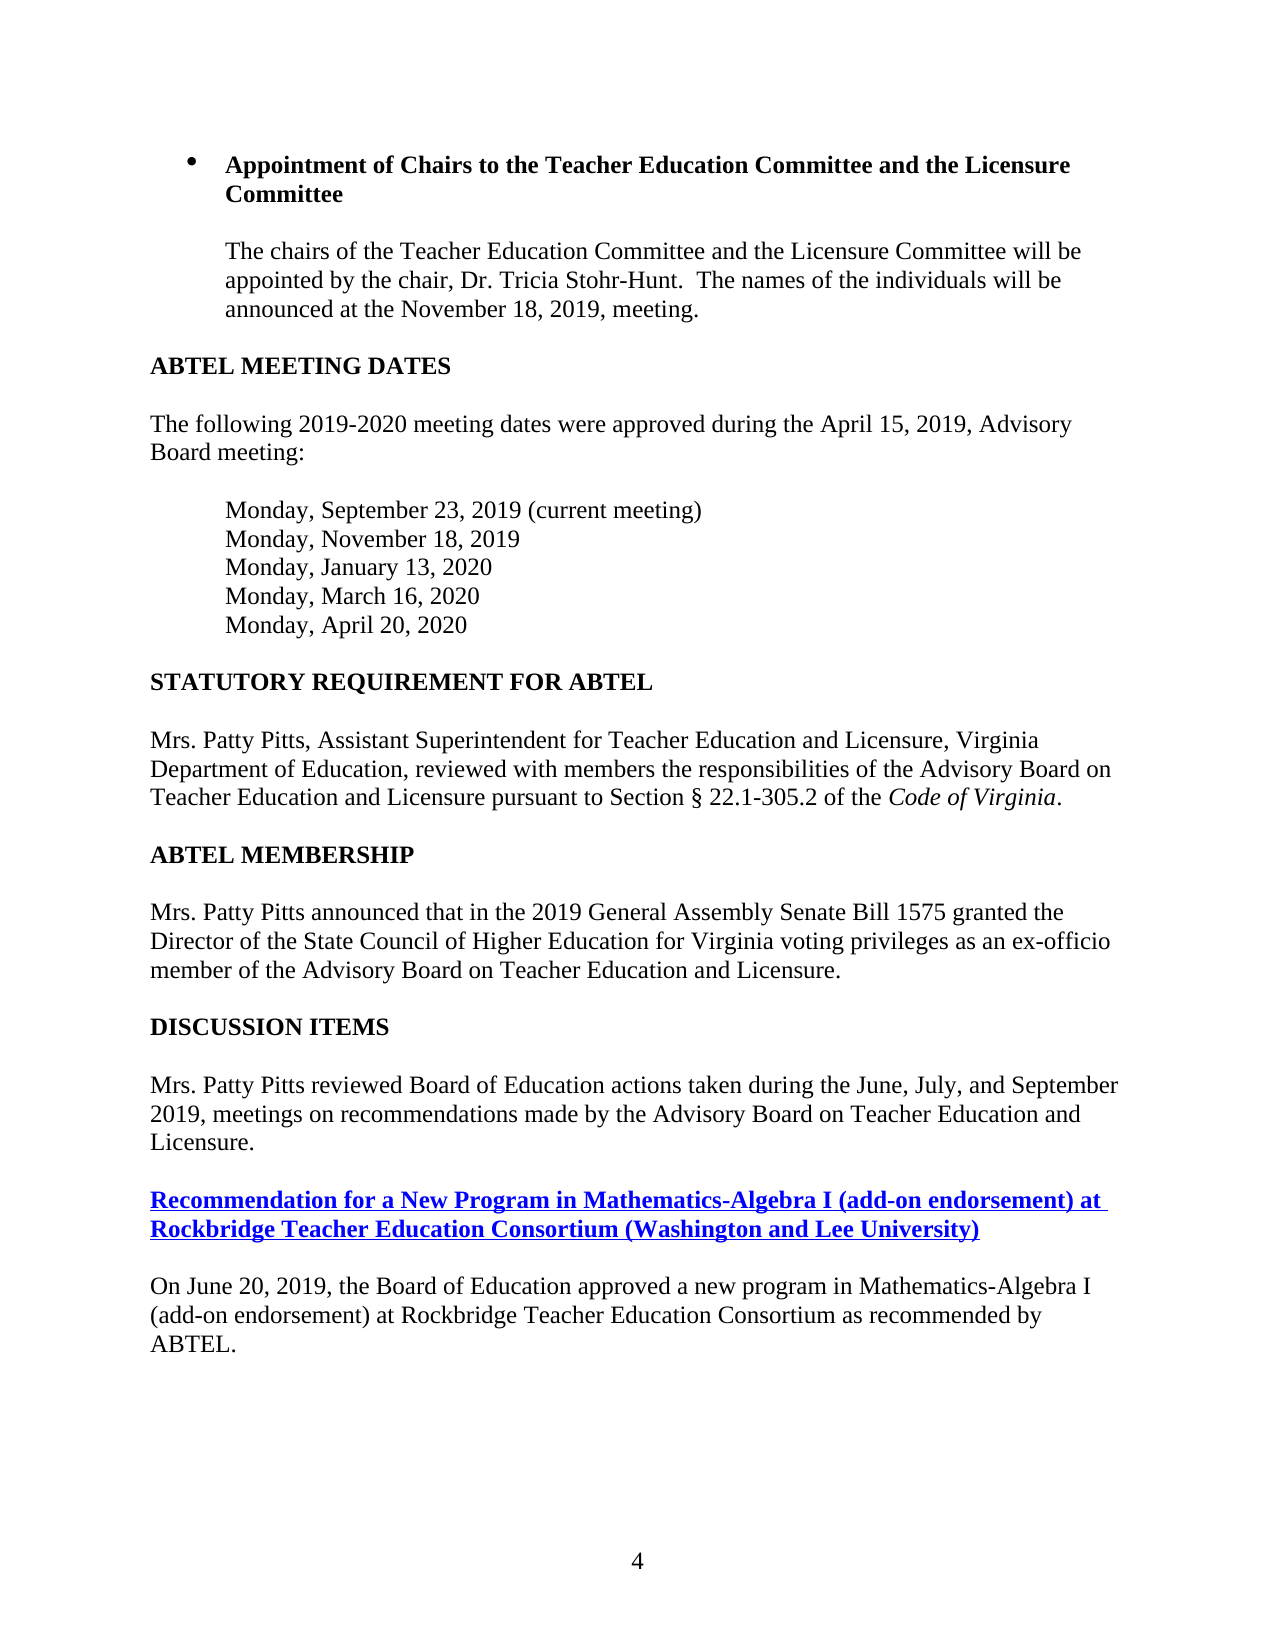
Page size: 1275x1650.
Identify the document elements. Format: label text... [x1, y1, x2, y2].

subtitle Appointment of Chairs to the Teacher Education Committee and the Licensure Committee [187, 150, 1125, 207]
subtitle STATUTORY REQUIREMENT FOR ABTEL [150, 667, 1125, 696]
subtitle ABTEL MEETING DATES [150, 351, 1125, 380]
list Mrs. Patty Pitts announced that in the 2019 General Assembly Senate Bill 1575 granted the Director of the State Council of Higher Education for Virginia voting privileges as an ex-officio member of the Advisory Board on Teacher Education and Licensure. [150, 897, 1125, 984]
text On June 20, 2019, the Board of Education approved a new program in Mathematics-Algebra I (add-on endorsement) at Rockbridge Teacher Education Consortium as recommended by ABTEL. [150, 1271, 1125, 1357]
text Monday, November 18, 2019 [225, 524, 1125, 552]
text Monday, January 13, 2020 [225, 552, 1125, 581]
text The following 2019-2020 meeting dates were approved during the April 15, 2019, Advisory Board meeting: [150, 409, 1125, 466]
subtitle DISCUSSION ITEMS [150, 1012, 1125, 1041]
text The chairs of the Teacher Education Committee and the Licensure Committee will be appointed by the chair, Dr. Tricia Stohr-Hunt. The names of the individuals will be announced at the November 18, 2019, meeting. [225, 236, 1125, 322]
subtitle ABTEL MEMBERSHIP [150, 840, 1125, 869]
text Monday, March 16, 2020 [225, 581, 1125, 610]
text Mrs. Patty Pitts, Assistant Superintendent for Teacher Education and Licensure, Virginia Department of Education, reviewed with members the responsibilities of the Advisory Board on Teacher Education and Licensure pursuant to Section § 22.1-305.2 of the Code of Virginia. [150, 725, 1125, 811]
text Monday, April 20, 2020 [225, 610, 1125, 639]
text Mrs. Patty Pitts reviewed Board of Education actions taken during the June, July, and September 2019, meetings on recommendations made by the Advisory Board on Teacher Education and Licensure. [150, 1070, 1125, 1156]
text Monday, September 23, 2019 (current meeting) [225, 495, 1125, 524]
